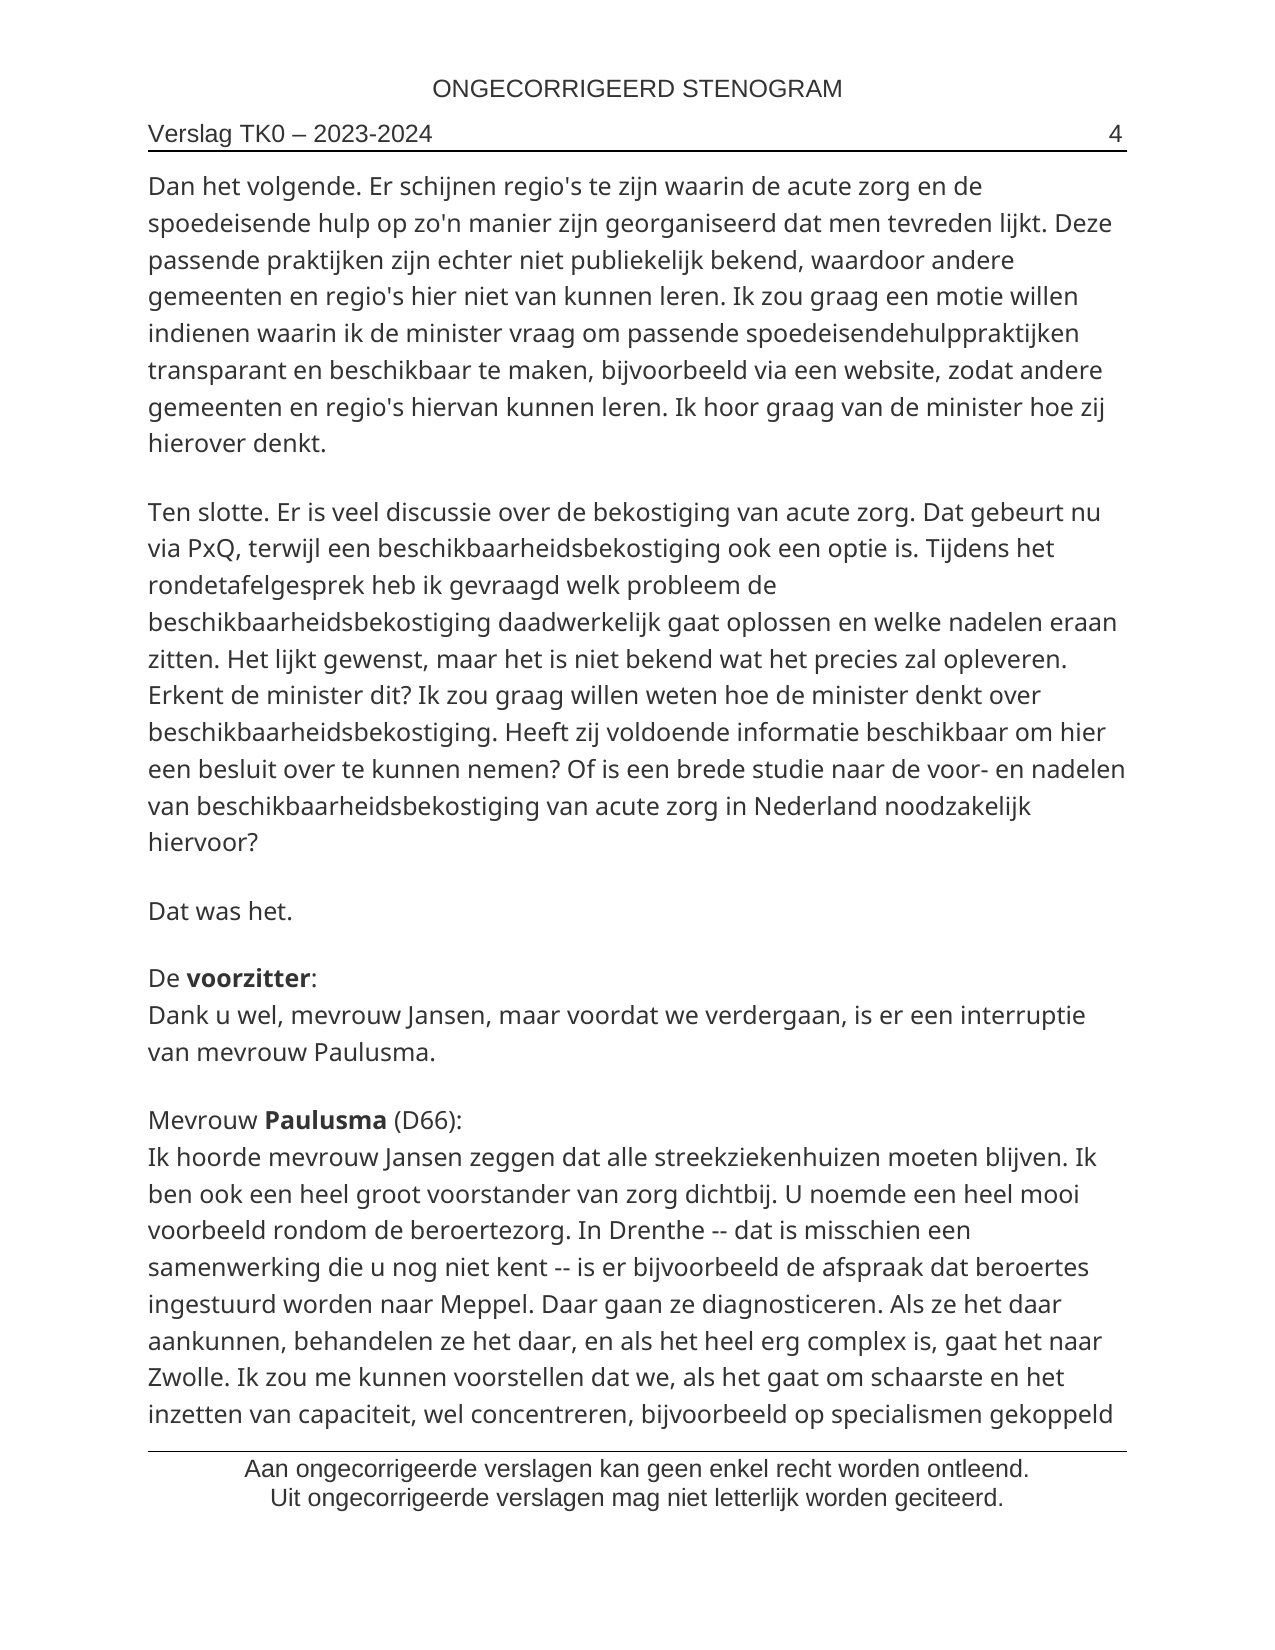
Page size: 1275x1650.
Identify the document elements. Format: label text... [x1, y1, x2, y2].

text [148, 1103, 1127, 1431]
text Dat was het. [148, 893, 1127, 927]
text De voorzitter: Dank u wel, mevrouw Jansen, maar voordat we verdergaan, is er een interruptie van mevrouw Paulusma. [148, 961, 1127, 1069]
text Dan het volgende. Er schijnen regio's te zijn waarin de acute zorg en de spoedeisende hulp op zo'n manier zijn georganiseerd dat men tevreden lijkt. Deze passende praktijken zijn echter niet publiekelijk bekend, waardoor andere gemeenten en regio's hier niet van kunnen leren. Ik zou graag een motie willen indienen waarin ik de minister vraag om passende spoedeisendehulppraktijken transparant en beschikbaar te maken, bijvoorbeeld via een website, zodat andere gemeenten en regio's hiervan kunnen leren. Ik hoor graag van de minister hoe zij hierover denkt. [148, 169, 1127, 460]
text Ten slotte. Er is veel discussie over de bekostiging van acute zorg. Dat gebeurt nu via PxQ, terwijl een beschikbaarheidsbekostiging ook een optie is. Tijdens het rondetafelgesprek heb ik gevraagd welk probleem de beschikbaarheidsbekostiging daadwerkelijk gaat oplossen en welke nadelen eraan zitten. Het lijkt gewenst, maar het is niet bekend wat het precies zal opleveren. Erkent de minister dit? Ik zou graag willen weten hoe de minister denkt over beschikbaarheidsbekostiging. Heeft zij voldoende informatie beschikbaar om hier een besluit over te kunnen nemen? Of is een brede studie naar de voor- en nadelen van beschikbaarheidsbekostiging van acute zorg in Nederland noodzakelijk hiervoor? [148, 494, 1127, 859]
